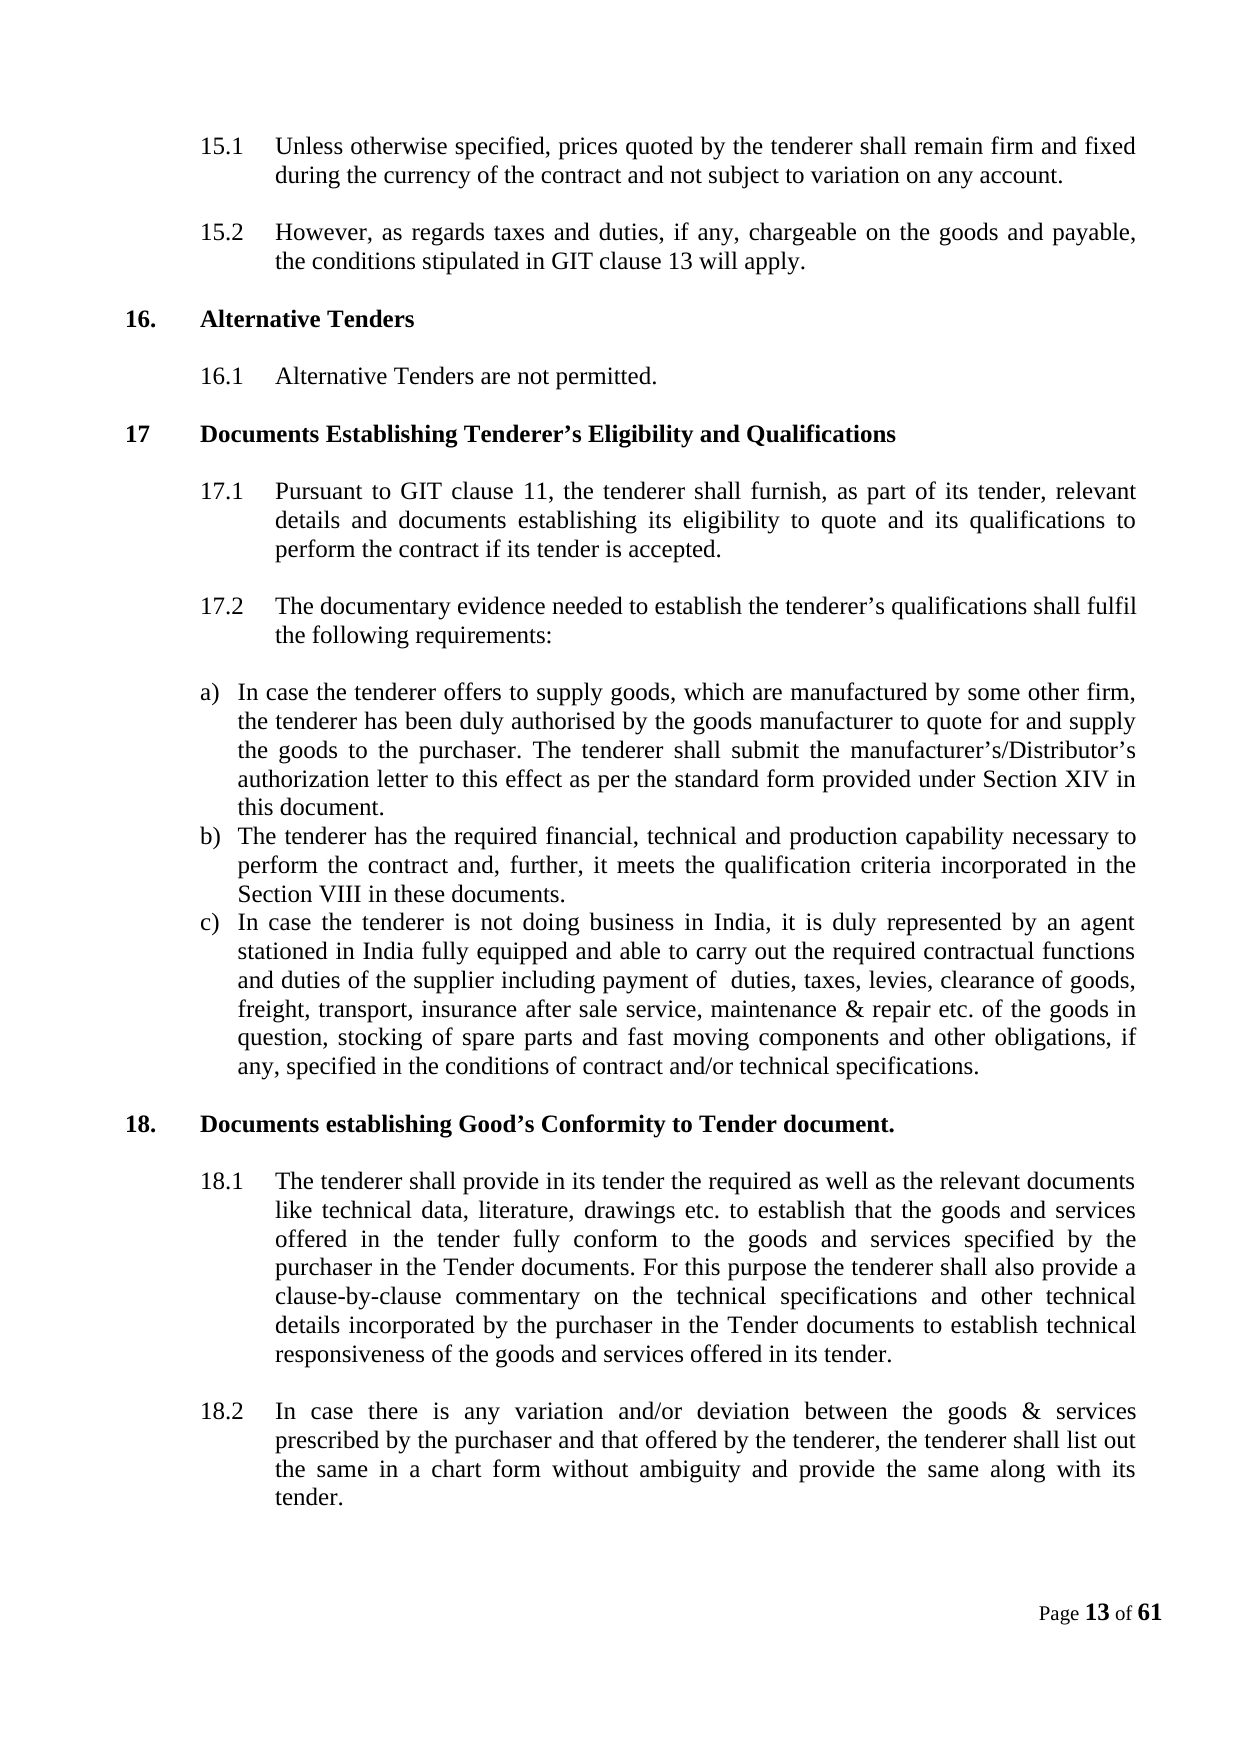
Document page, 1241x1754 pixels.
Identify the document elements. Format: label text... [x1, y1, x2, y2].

text 16.1 Alternative Tenders are not permitted. [200, 361, 1137, 390]
text 17 Documents Establishing Tenderer’s Eligibility and Qualifications [125, 419, 1137, 447]
text b) The tenderer has the required financial, technical and production capability necessary to perform the contract and, further, it meets the qualification criteria incorporated in the Section VIII in these documents. [200, 821, 1137, 907]
text 18.1 The tenderer shall provide in its tender the required as well as the relevant documents like technical data, literature, drawings etc. to establish that the goods and services offered in the tender fully conform to the goods and services specified by the purchaser in the Tender documents. For this purpose the tenderer shall also provide a clause-by-clause commentary on the technical specifications and other technical details incorporated by the purchaser in the Tender documents to establish technical responsiveness of the goods and services offered in its tender. [200, 1166, 1137, 1367]
text 18. Documents establishing Good’s Conformity to Tender document. [125, 1109, 1137, 1137]
text 15.1 Unless otherwise specified, prices quoted by the tenderer shall remain firm and fixed during the currency of the contract and not subject to variation on any account. [200, 131, 1137, 189]
text 18.2 In case there is any variation and/or deviation between the goods & services prescribed by the purchaser and that offered by the tenderer, the tenderer shall list out the same in a chart form without ambiguity and provide the same along with its tender. [200, 1396, 1137, 1511]
text a) In case the tenderer offers to supply goods, which are manufactured by some other firm, the tenderer has been duly authorised by the goods manufacturer to quote for and supply the goods to the purchaser. The tenderer shall submit the manufacturer’s/Distributor’s authorization letter to this effect as per the standard form provided under Section XIV in this document. [200, 677, 1137, 821]
text 15.2 However, as regards taxes and duties, if any, chargeable on the goods and payable, the conditions stipulated in GIT clause 13 will apply. [200, 217, 1137, 275]
text 16. Alternative Tenders [125, 304, 1137, 332]
text c) In case the tenderer is not doing business in India, it is duly represented by an agent stationed in India fully equipped and able to carry out the required contractual functions and duties of the supplier including payment of duties, taxes, levies, clearance of goods, freight, transport, insurance after sale service, maintenance & repair etc. of the goods in question, stocking of spare parts and fast moving components and other obligations, if any, specified in the conditions of contract and/or technical specifications. [200, 907, 1137, 1080]
text 17.1 Pursuant to GIT clause 11, the tenderer shall furnish, as part of its tender, relevant details and documents establishing its eligibility to quote and its qualifications to perform the contract if its tender is accepted. [200, 476, 1137, 562]
text 17.2 The documentary evidence needed to establish the tenderer’s qualifications shall fulfil the following requirements: [200, 591, 1137, 649]
